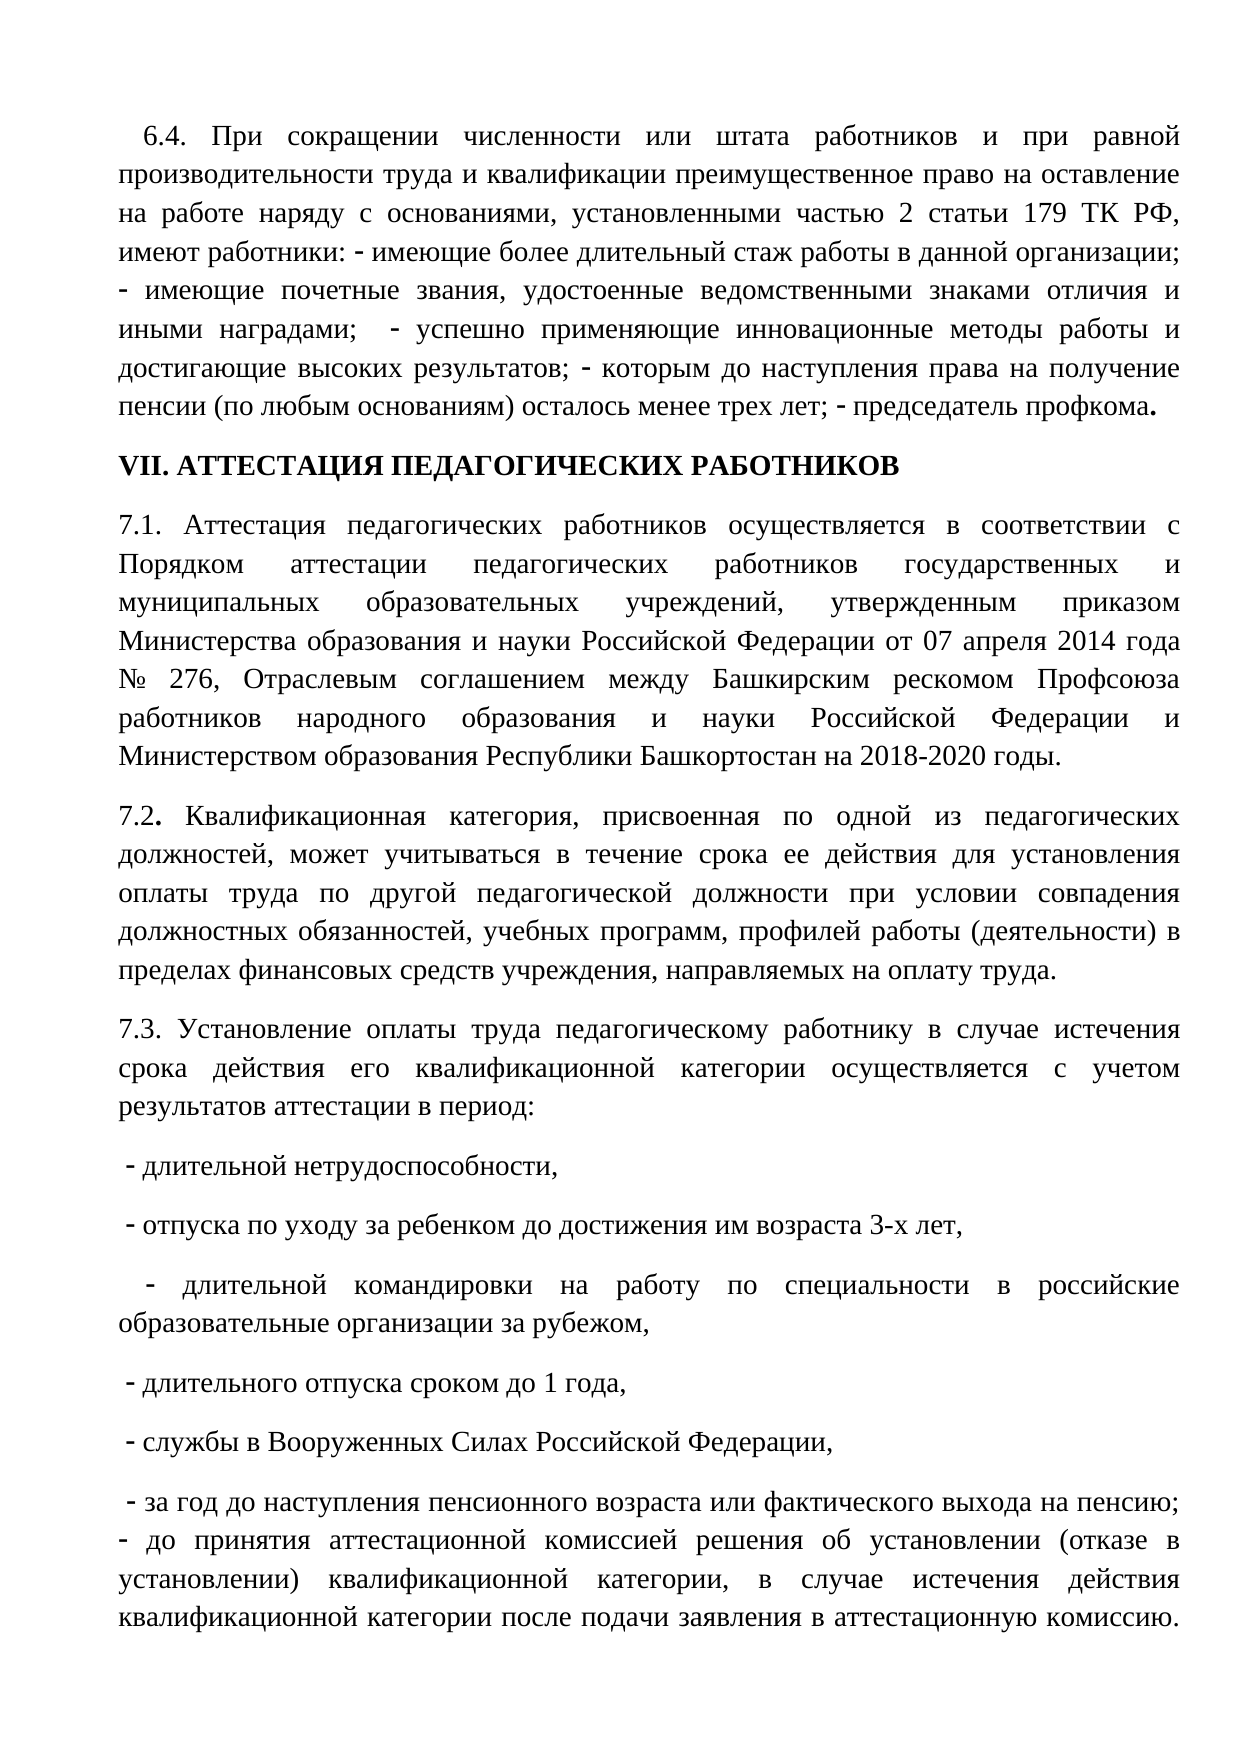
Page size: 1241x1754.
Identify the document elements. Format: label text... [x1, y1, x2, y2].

text службы в Вооруженных Силах Российской Федерации, [118, 1424, 1181, 1458]
text 6.4. При сокращении численности или штата работников и при равной производительности труда и квалификации преимущественное право на оставление на работе наряду с основаниями, установленными частью 2 статьи 179 ТК РФ, имеют работники: имеющие более длительный стаж работы в данной организации; имеющие почетные звания, удостоенные ведомственными знаками отличия и иными наградами; успешно применяющие инновационные методы работы и достигающие высоких результатов; которым до наступления права на получение пенсии (по любым основаниям) осталось менее трех лет; председатель профкома. [118, 118, 1181, 422]
text 7.2. Квалификационная категория, присвоенная по одной из педагогических должностей, может учитываться в течение срока ее действия для установления оплаты труда по другой педагогической должности при условии совпадения должностных обязанностей, учебных программ, профилей работы (деятельности) в пределах финансовых средств учреждения, направляемых на оплату труда. [118, 798, 1181, 986]
text длительной нетрудоспособности, [118, 1148, 1181, 1181]
text VII. АТТЕСТАЦИЯ ПЕДАГОГИЧЕСКИХ РАБОТНИКОВ [118, 448, 1181, 481]
text 7.3. Установление оплаты труда педагогическому работнику в случае истечения срока действия его квалификационной категории осуществляется с учетом результатов аттестации в период: [118, 1011, 1181, 1122]
text длительного отпуска сроком до 1 года, [118, 1365, 1181, 1398]
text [118, 1484, 1181, 1633]
text 7.1. Аттестация педагогических работников осуществляется в соответствии с Порядком аттестации педагогических работников государственных и муниципальных образовательных учреждений, утвержденным приказом Министерства образования и науки Российской Федерации от 07 апреля 2014 года № 276, Отраслевым соглашением между Башкирским рескомом Профсоюза работников народного образования и науки Российской Федерации и Министерством образования Республики Башкортостан на 2018-2020 годы. [118, 507, 1181, 772]
text отпуска по уходу за ребенком до достижения им возраста 3-х лет, [118, 1207, 1181, 1241]
text длительной командировки на работу по специальности в российские образовательные организации за рубежом, [118, 1267, 1181, 1339]
